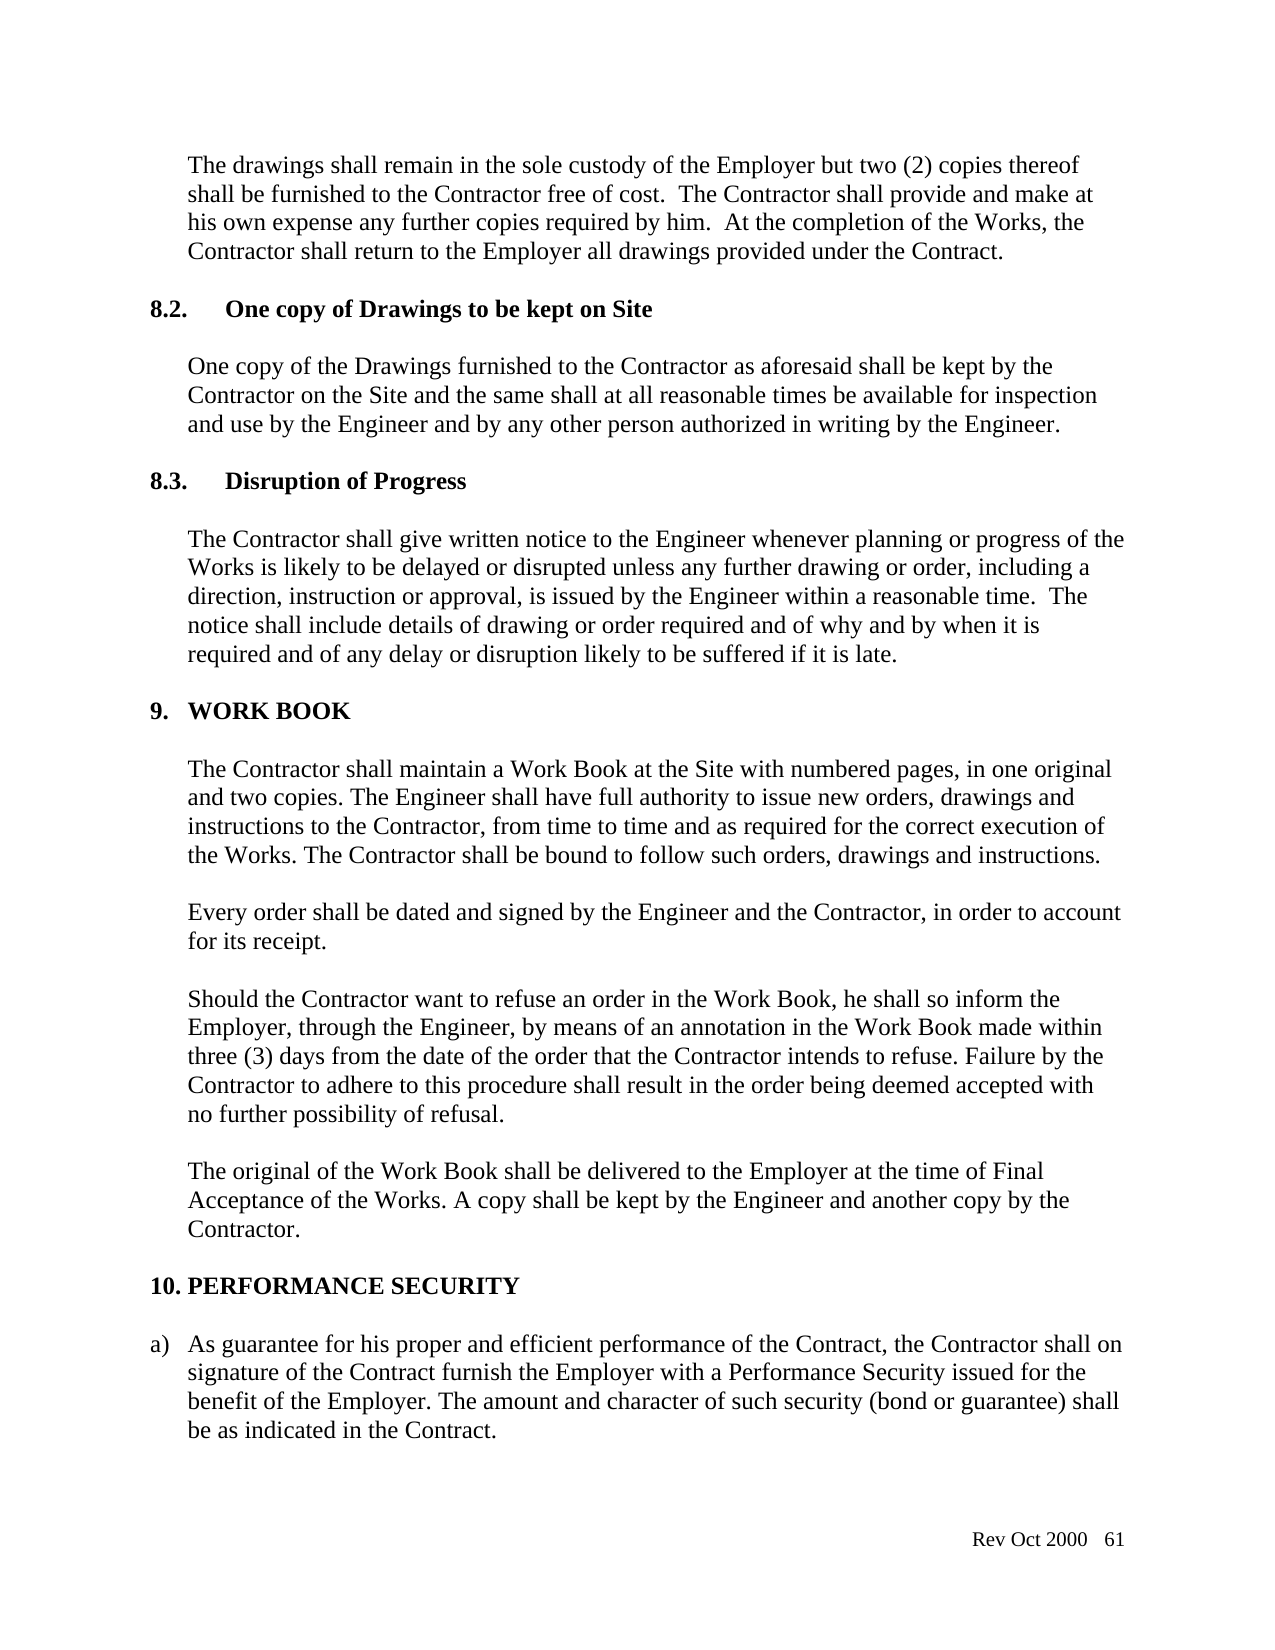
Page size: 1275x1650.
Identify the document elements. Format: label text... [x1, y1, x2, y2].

list One copy of Drawings to be kept on Site [150, 294, 1125, 322]
text One copy of the Drawings furnished to the Contractor as aforesaid shall be kept by the Contractor on the Site and the same shall at all reasonable times be available for inspection and use by the Engineer and by any other person authorized in writing by the Engineer. [187, 351, 1125, 437]
list Disruption of Progress [150, 466, 1125, 495]
list PERFORMANCE SECURITY [150, 1271, 1125, 1300]
list As guarantee for his proper and efficient performance of the Contract, the Contractor shall on signature of the Contract furnish the Employer with a Performance Security issued for the benefit of the Employer. The amount and character of such security (bond or guarantee) shall be as indicated in the Contract. [150, 1329, 1125, 1444]
text The Contractor shall maintain a Work Book at the Site with numbered pages, in one original and two copies. The Engineer shall have full authority to issue new orders, drawings and instructions to the Contractor, from time to time and as required for the correct execution of the Works. The Contractor shall be bound to follow such orders, drawings and instructions. [187, 754, 1125, 869]
text The drawings shall remain in the sole custody of the Employer but two (2) copies thereof shall be furnished to the Contractor free of cost. The Contractor shall provide and make at his own expense any further copies required by him. At the completion of the Works, the Contractor shall return to the Employer all drawings provided under the Contract. [187, 150, 1125, 265]
text Every order shall be dated and signed by the Engineer and the Contractor, in order to account for its receipt. [187, 897, 1125, 955]
list WORK BOOK [150, 696, 1125, 725]
text Should the Contractor want to refuse an order in the Work Book, he shall so inform the Employer, through the Engineer, by means of an annotation in the Work Book made within three (3) days from the date of the order that the Contractor intends to refuse. Failure by the Contractor to adhere to this procedure shall result in the order being deemed accepted with no further possibility of refusal. [187, 984, 1125, 1127]
text The original of the Work Book shall be delivered to the Employer at the time of Final Acceptance of the Works. A copy shall be kept by the Engineer and another copy by the Contractor. [187, 1156, 1125, 1242]
text The Contractor shall give written notice to the Engineer whenever planning or progress of the Works is likely to be delayed or disrupted unless any further drawing or order, including a direction, instruction or approval, is issued by the Engineer within a reasonable time. The notice shall include details of drawing or order required and of why and by when it is required and of any delay or disruption likely to be suffered if it is late. [187, 524, 1125, 667]
